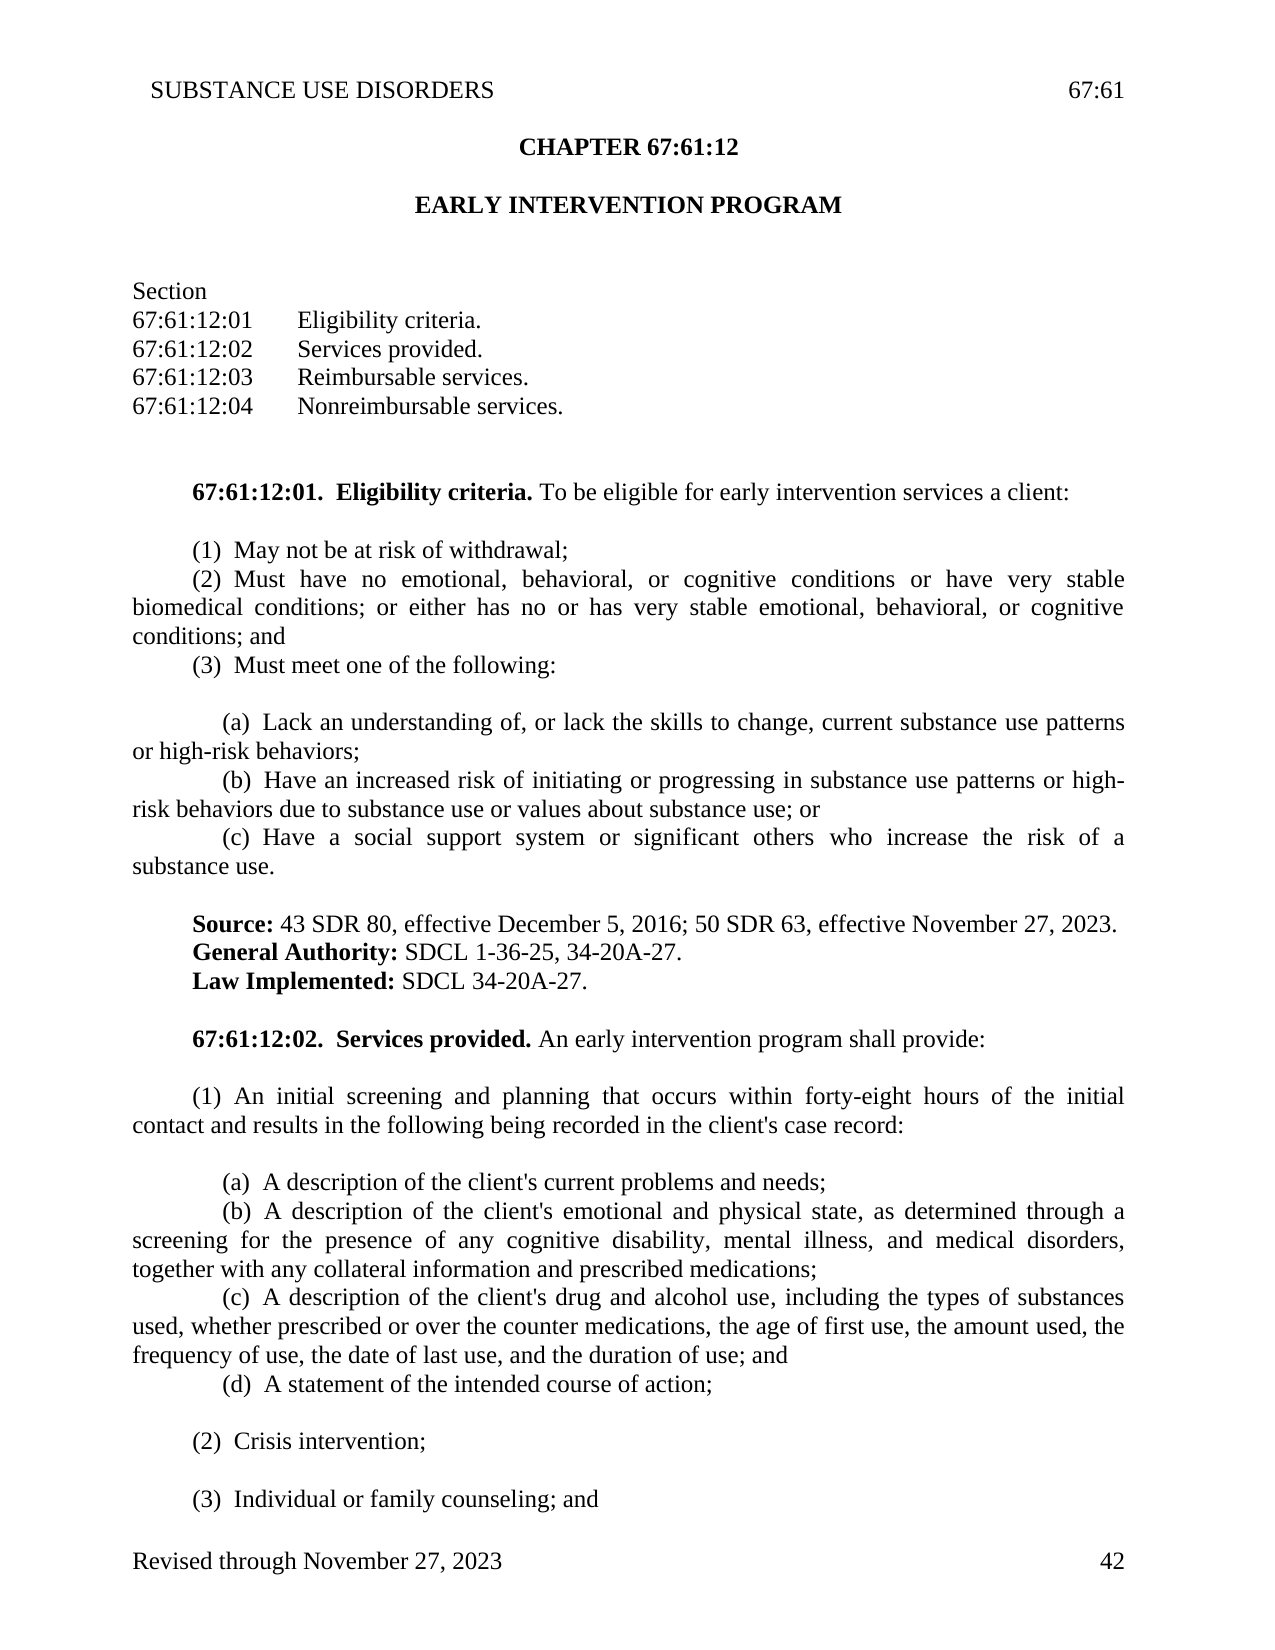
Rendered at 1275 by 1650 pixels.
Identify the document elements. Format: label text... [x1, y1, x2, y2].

text (3) Individual or family counseling; and [132, 1484, 1125, 1512]
text 67:61:12:01. Eligibility criteria. To be eligible for early intervention services a client: [132, 477, 1125, 506]
text General Authority: SDCL 1-36-25, 34-20A-27. [132, 937, 1125, 966]
text Source: 43 SDR 80, effective December 5, 2016; 50 SDR 63, effective November 27, 2023. [132, 909, 1125, 937]
text (1) An initial screening and planning that occurs within forty-eight hours of the initial contact and results in the following being recorded in the client's case record: [132, 1081, 1125, 1139]
text (b) Have an increased risk of initiating or progressing in substance use patterns or high-risk behaviors due to substance use or values about substance use; or [132, 765, 1125, 822]
text (d) A statement of the intended course of action; [132, 1369, 1125, 1397]
subtitle Section [132, 276, 1125, 305]
text (1) May not be at risk of withdrawal; [132, 535, 1125, 564]
text (2) Crisis intervention; [132, 1426, 1125, 1455]
text 67:61:12:02. Services provided. An early intervention program shall provide: [132, 1024, 1125, 1052]
text (2) Must have no emotional, behavioral, or cognitive conditions or have very stable biomedical conditions; or either has no or has very stable emotional, behavioral, or cognitive conditions; and [132, 564, 1125, 650]
text 67:61:12:03 Reimbursable services. [132, 362, 1125, 391]
text (a) A description of the client's current problems and needs; [132, 1167, 1125, 1196]
text 67:61:12:02 Services provided. [132, 334, 1125, 362]
text (c) Have a social support system or significant others who increase the risk of a substance use. [132, 822, 1125, 880]
text (c) A description of the client's drug and alcohol use, including the types of substances used, whether prescribed or over the counter medications, the age of first use, the amount used, the frequency of use, the date of last use, and the duration of use; and [132, 1282, 1125, 1369]
text (a) Lack an understanding of, or lack the skills to change, current substance use patterns or high-risk behaviors; [132, 707, 1125, 765]
text 67:61:12:01 Eligibility criteria. [132, 305, 1125, 334]
text CHAPTER 67:61:12 [132, 132, 1125, 161]
text (3) Must meet one of the following: [132, 650, 1125, 679]
text EARLY INTERVENTION PROGRAM [132, 190, 1125, 219]
text 67:61:12:04 Nonreimbursable services. [132, 391, 1125, 420]
text (b) A description of the client's emotional and physical state, as determined through a screening for the presence of any cognitive disability, mental illness, and medical disorders, together with any collateral information and prescribed medications; [132, 1196, 1125, 1282]
text Law Implemented: SDCL 34-20A-27. [132, 966, 1125, 995]
